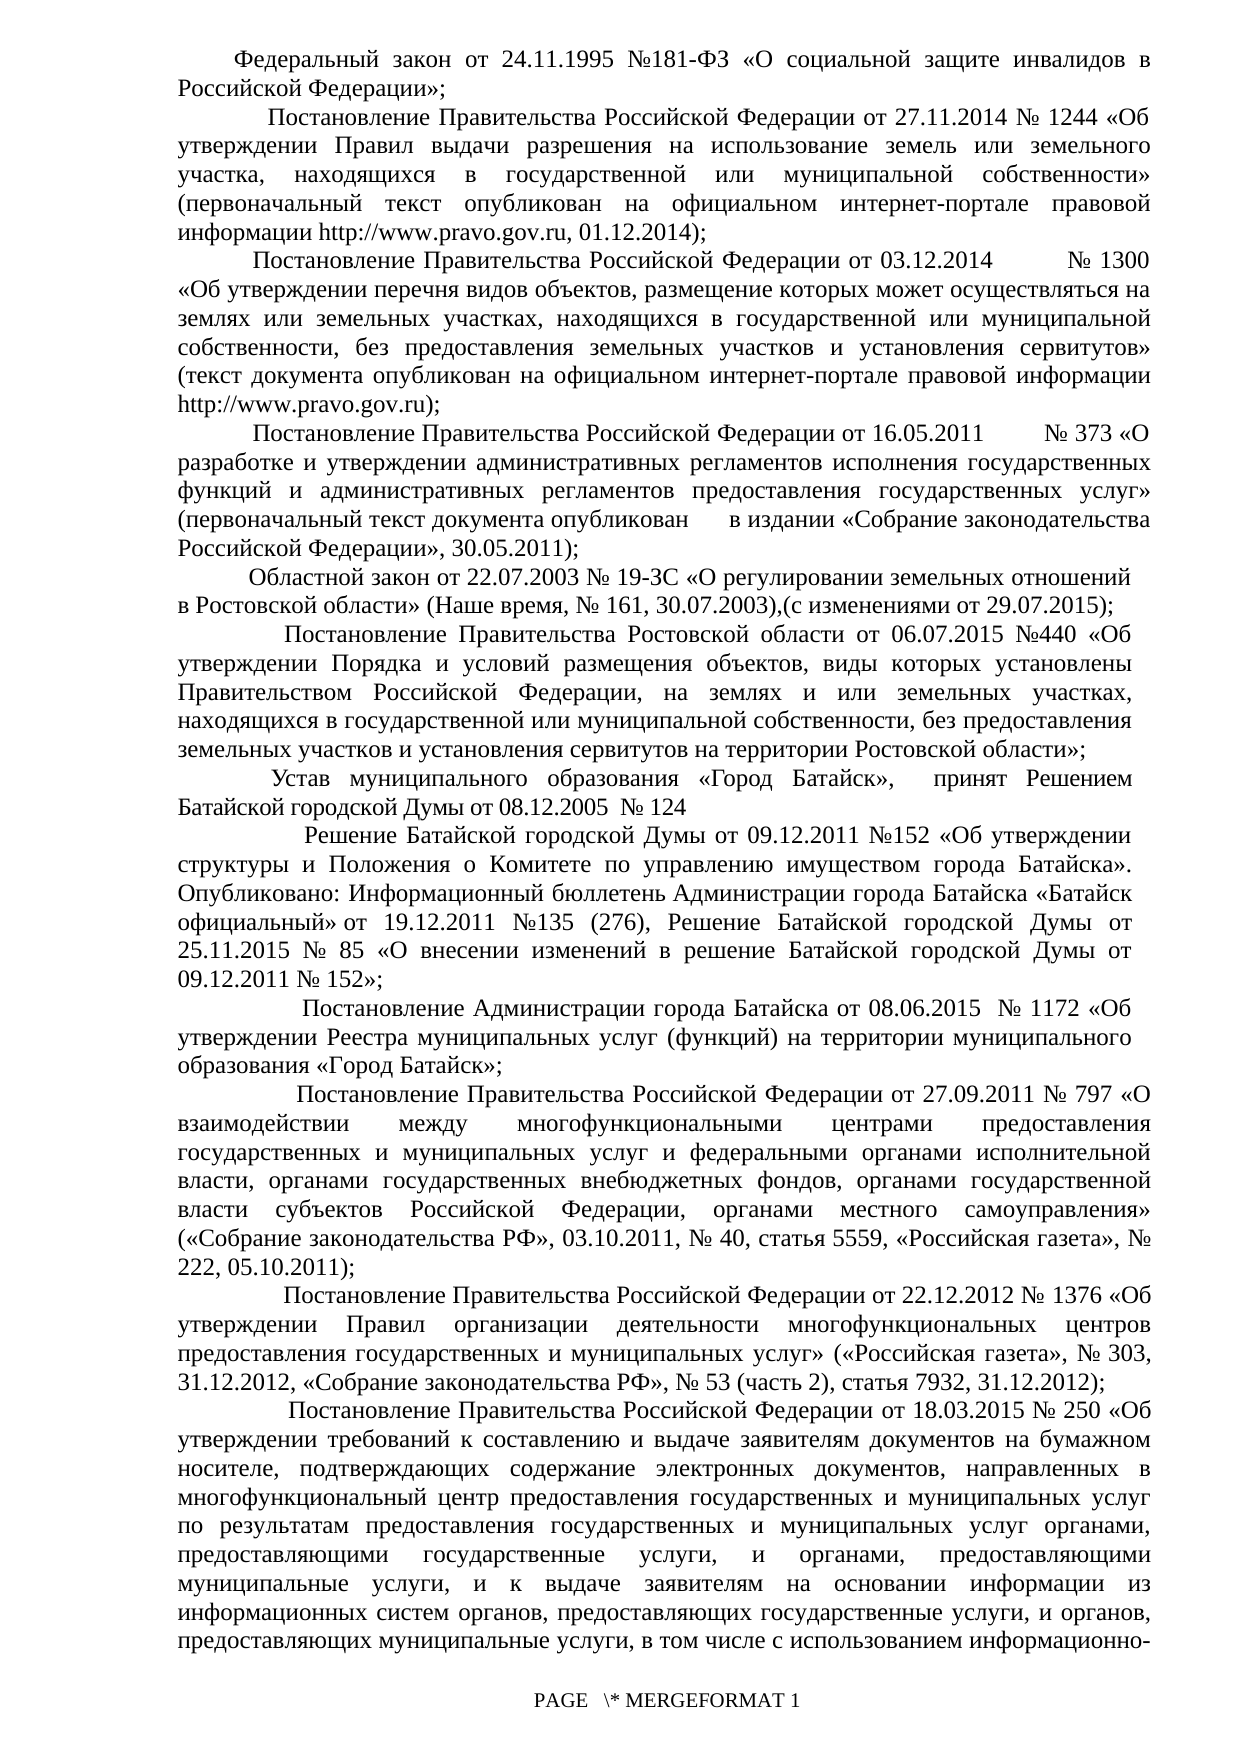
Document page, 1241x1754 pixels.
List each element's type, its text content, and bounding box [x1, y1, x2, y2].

text Постановление Правительства Российской Федерации от 16.05.2011 № 373 «О разработке и утверждении административных регламентов исполнения государственных функций и административных регламентов предоставления государственных услуг» (первоначальный текст документа опубликован в издании «Собрание законодательства Российской Федерации», 30.05.2011); [177, 418, 1152, 562]
text Областной закон от 22.07.2003 № 19-ЗС «О регулировании земельных отношений в Ростовской области» (Наше время, № 161, 30.07.2003),(с изменениями от 29.07.2015); [177, 562, 1133, 619]
text Постановление Правительства Российской Федерации от 03.12.2014 № 1300 «Об утверждении перечня видов объектов, размещение которых может осуществляться на землях или земельных участках, находящихся в государственной или муниципальной собственности, без предоставления земельных участков и установления сервитутов» (текст документа опубликован на официальном интернет-портале правовой информации http://www.pravo.gov.ru); [177, 246, 1152, 418]
text Постановление Администрации города Батайска от 08.06.2015 № 1172 «Об утверждении Реестра муниципальных услуг (функций) на территории муниципального образования «Город Батайск»; [177, 993, 1133, 1079]
text Устав муниципального образования «Город Батайск», принят Решением Батайской городской Думы от 08.12.2005 № 124 [177, 763, 1133, 821]
text Постановление Правительства Российской Федерации от 27.09.2011 № 797 «О взаимодействии между многофункциональными центрами предоставления государственных и муниципальных услуг и федеральными органами исполнительной власти, органами государственных внебюджетных фондов, органами государственной власти субъектов Российской Федерации, органами местного самоуправления» («Собрание законодательства РФ», 03.10.2011, № 40, статья 5559, «Российская газета», № 222, 05.10.2011); [177, 1079, 1152, 1281]
text Федеральный закон от 24.11.1995 №181-ФЗ «О социальной защите инвалидов в Российской Федерации»; [177, 44, 1152, 102]
text Постановление Правительства Ростовской области от 06.07.2015 №440 «Об утверждении Порядка и условий размещения объектов, виды которых установлены Правительством Российской Федерации, на землях и или земельных участках, находящихся в государственной или муниципальной собственности, без предоставления земельных участков и установления сервитутов на территории Ростовской области»; [177, 619, 1133, 763]
text Постановление Правительства Российской Федерации от 22.12.2012 № 1376 «Об утверждении Правил организации деятельности многофункциональных центров предоставления государственных и муниципальных услуг» («Российская газета», № 303, 31.12.2012, «Собрание законодательства РФ», № 53 (часть 2), статья 7932, 31.12.2012); [177, 1281, 1152, 1396]
text Решение Батайской городской Думы от 09.12.2011 №152 «Об утверждении структуры и Положения о Комитете по управлению имуществом города Батайска». Опубликовано: Информационный бюллетень Администрации города Батайска «Батайск официальный» от 19.12.2011 №135 (276), Решение Батайской городской Думы от 25.11.2015 № 85 «О внесении изменений в решение Батайской городской Думы от 09.12.2011 № 152»; [177, 821, 1133, 993]
text Постановление Правительства Российской Федерации от 27.11.2014 № 1244 «Об утверждении Правил выдачи разрешения на использование земель или земельного участка, находящихся в государственной или муниципальной собственности» (первоначальный текст опубликован на официальном интернет-портале правовой информации http://www.pravo.gov.ru, 01.12.2014); [177, 102, 1152, 246]
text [177, 1396, 1152, 1654]
